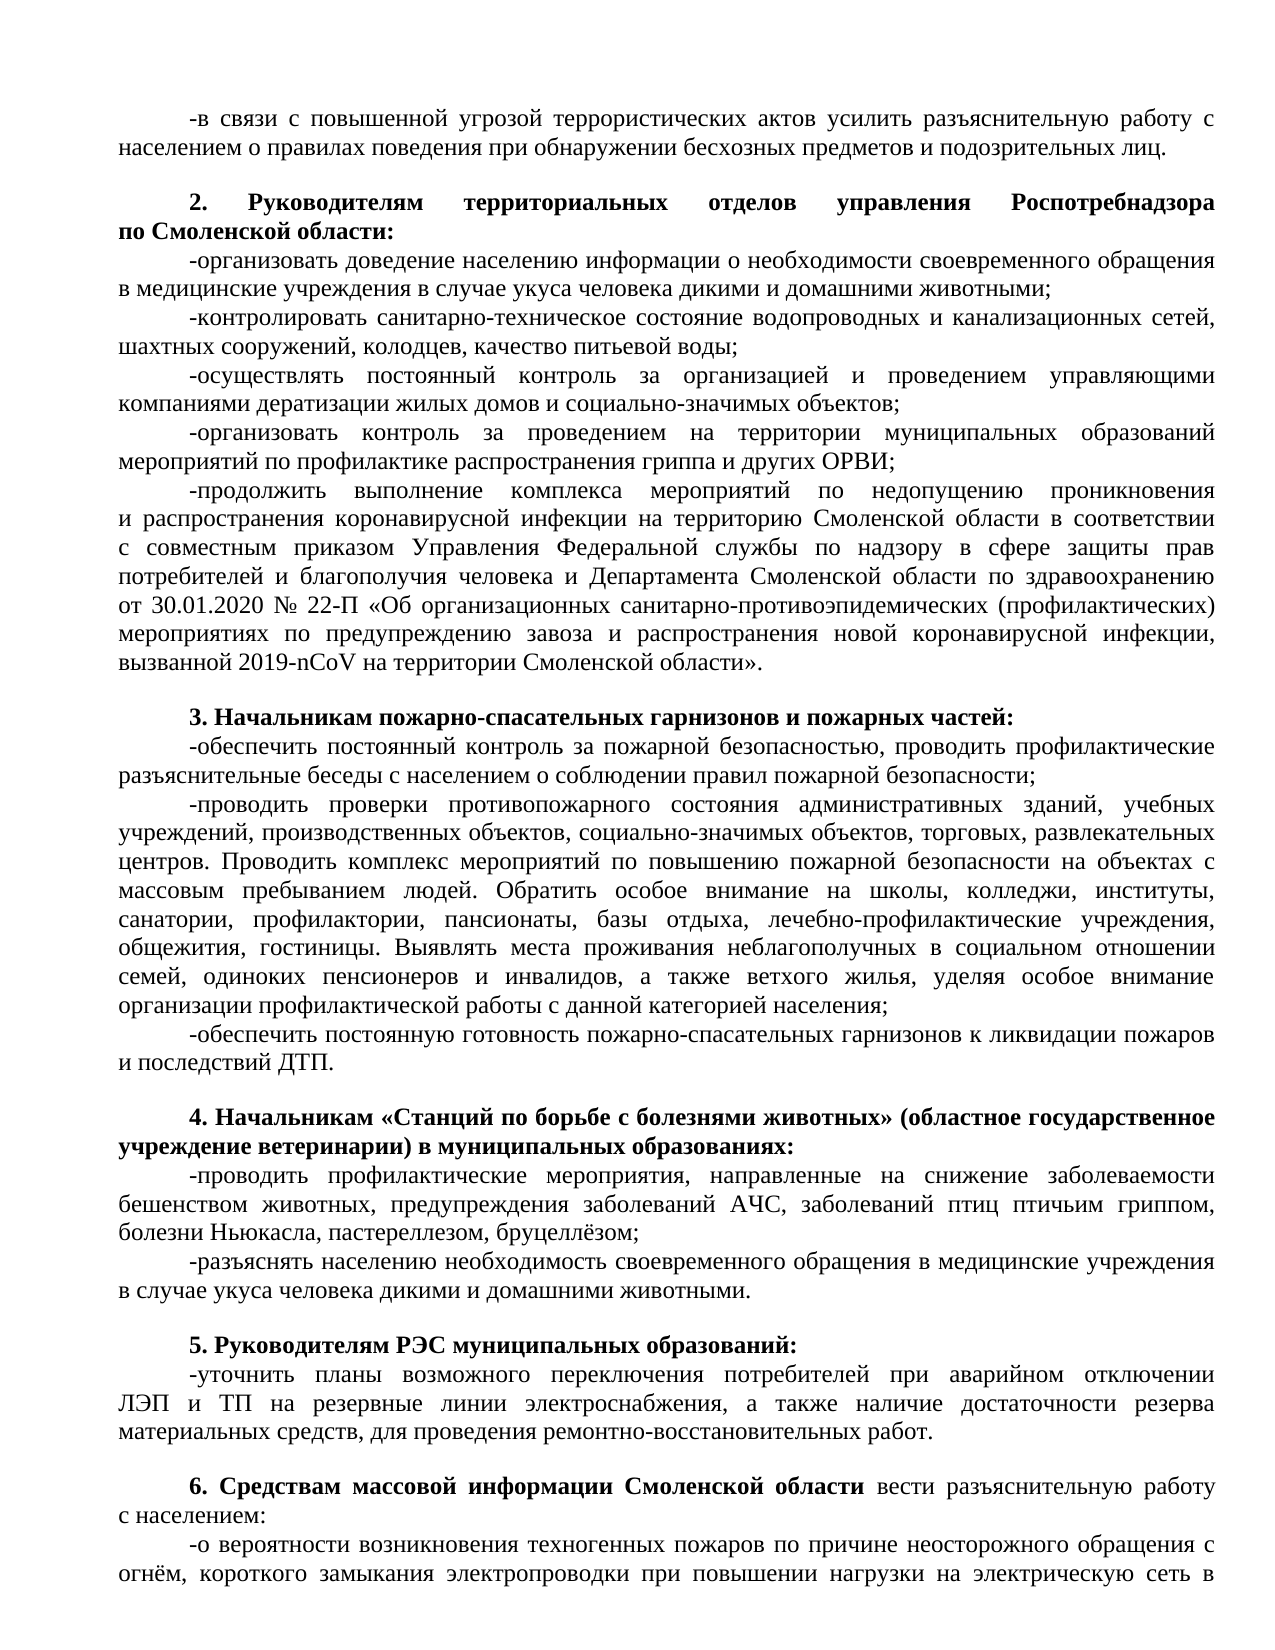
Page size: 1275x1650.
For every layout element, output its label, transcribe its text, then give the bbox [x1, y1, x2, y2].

text -разъяснять населению необходимость своевременного обращения в медицинские учреждения в случае укуса человека дикими и домашними животными. [118, 1246, 1216, 1304]
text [118, 1529, 1216, 1586]
text -контролировать санитарно-техническое состояние водопроводных и канализационных сетей, шахтных сооружений, колодцев, качество питьевой воды; [118, 302, 1216, 360]
text -проводить проверки противопожарного состояния административных зданий, учебных учреждений, производственных объектов, социально-значимых объектов, торговых, развлекательных центров. Проводить комплекс мероприятий по повышению пожарной безопасности на объектах с массовым пребыванием людей. Обратить особое внимание на школы, колледжи, институты, санатории, профилактории, пансионаты, базы отдыха, лечебно-профилактические учреждения, общежития, гостиницы. Выявлять места проживания неблагополучных в социальном отношении семей, одиноких пенсионеров и инвалидов, а также ветхого жилья, уделяя особое внимание организации профилактической работы с данной категорией населения; [118, 789, 1216, 1019]
text -организовать контроль за проведением на территории муниципальных образований мероприятий по профилактике распространения гриппа и других ОРВИ; [118, 417, 1216, 475]
text -проводить профилактические мероприятия, направленные на снижение заболеваемости бешенством животных, предупреждения заболеваний АЧС, заболеваний птиц птичьим гриппом, болезни Ньюкасла, пастереллезом, бруцеллёзом; [118, 1160, 1216, 1246]
text -обеспечить постоянную готовность пожарно-спасательных гарнизонов к ликвидации пожаров и последствий ДТП. [118, 1019, 1216, 1076]
text -в связи с повышенной угрозой террористических актов усилить разъяснительную работу с населением о правилах поведения при обнаружении бесхозных предметов и подозрительных лиц. [118, 103, 1216, 161]
text -организовать доведение населению информации о необходимости своевременного обращения в медицинские учреждения в случае укуса человека дикими и домашними животными; [118, 245, 1216, 302]
text 4. Начальникам «Станций по борьбе с болезнями животных» (областное государственное учреждение ветеринарии) в муниципальных образованиях: [118, 1102, 1216, 1160]
text -продолжить выполнение комплекса мероприятий по недопущению проникновения и распространения коронавирусной инфекции на территорию Смоленской области в соответствии с совместным приказом Управления Федеральной службы по надзору в сфере защиты прав потребителей и благополучия человека и Департамента Смоленской области по здравоохранению от 30.01.2020 № 22-П «Об организационных санитарно-противоэпидемических (профилактических) мероприятиях по предупреждению завоза и распространения новой коронавирусной инфекции, вызванной 2019-nCoV на территории Смоленской области». [118, 475, 1216, 676]
text -осуществлять постоянный контроль за организацией и проведением управляющими компаниями дератизации жилых домов и социально-значимых объектов; [118, 360, 1216, 417]
text -уточнить планы возможного переключения потребителей при аварийном отключении ЛЭП и ТП на резервные линии электроснабжения, а также наличие достаточности резерва материальных средств, для проведения ремонтно-восстановительных работ. [118, 1359, 1216, 1445]
text 6. Средствам массовой информации Смоленской области вести разъяснительную работу с населением: [118, 1471, 1216, 1529]
text 2. Руководителям территориальных отделов управления Роспотребнадзора по Смоленской области: [118, 187, 1216, 245]
text 5. Руководителям РЭС муниципальных образований: [118, 1330, 1216, 1359]
text -обеспечить постоянный контроль за пожарной безопасностью, проводить профилактические разъяснительные беседы с населением о соблюдении правил пожарной безопасности; [118, 731, 1216, 789]
text 3. Начальникам пожарно-спасательных гарнизонов и пожарных частей: [118, 702, 1216, 731]
